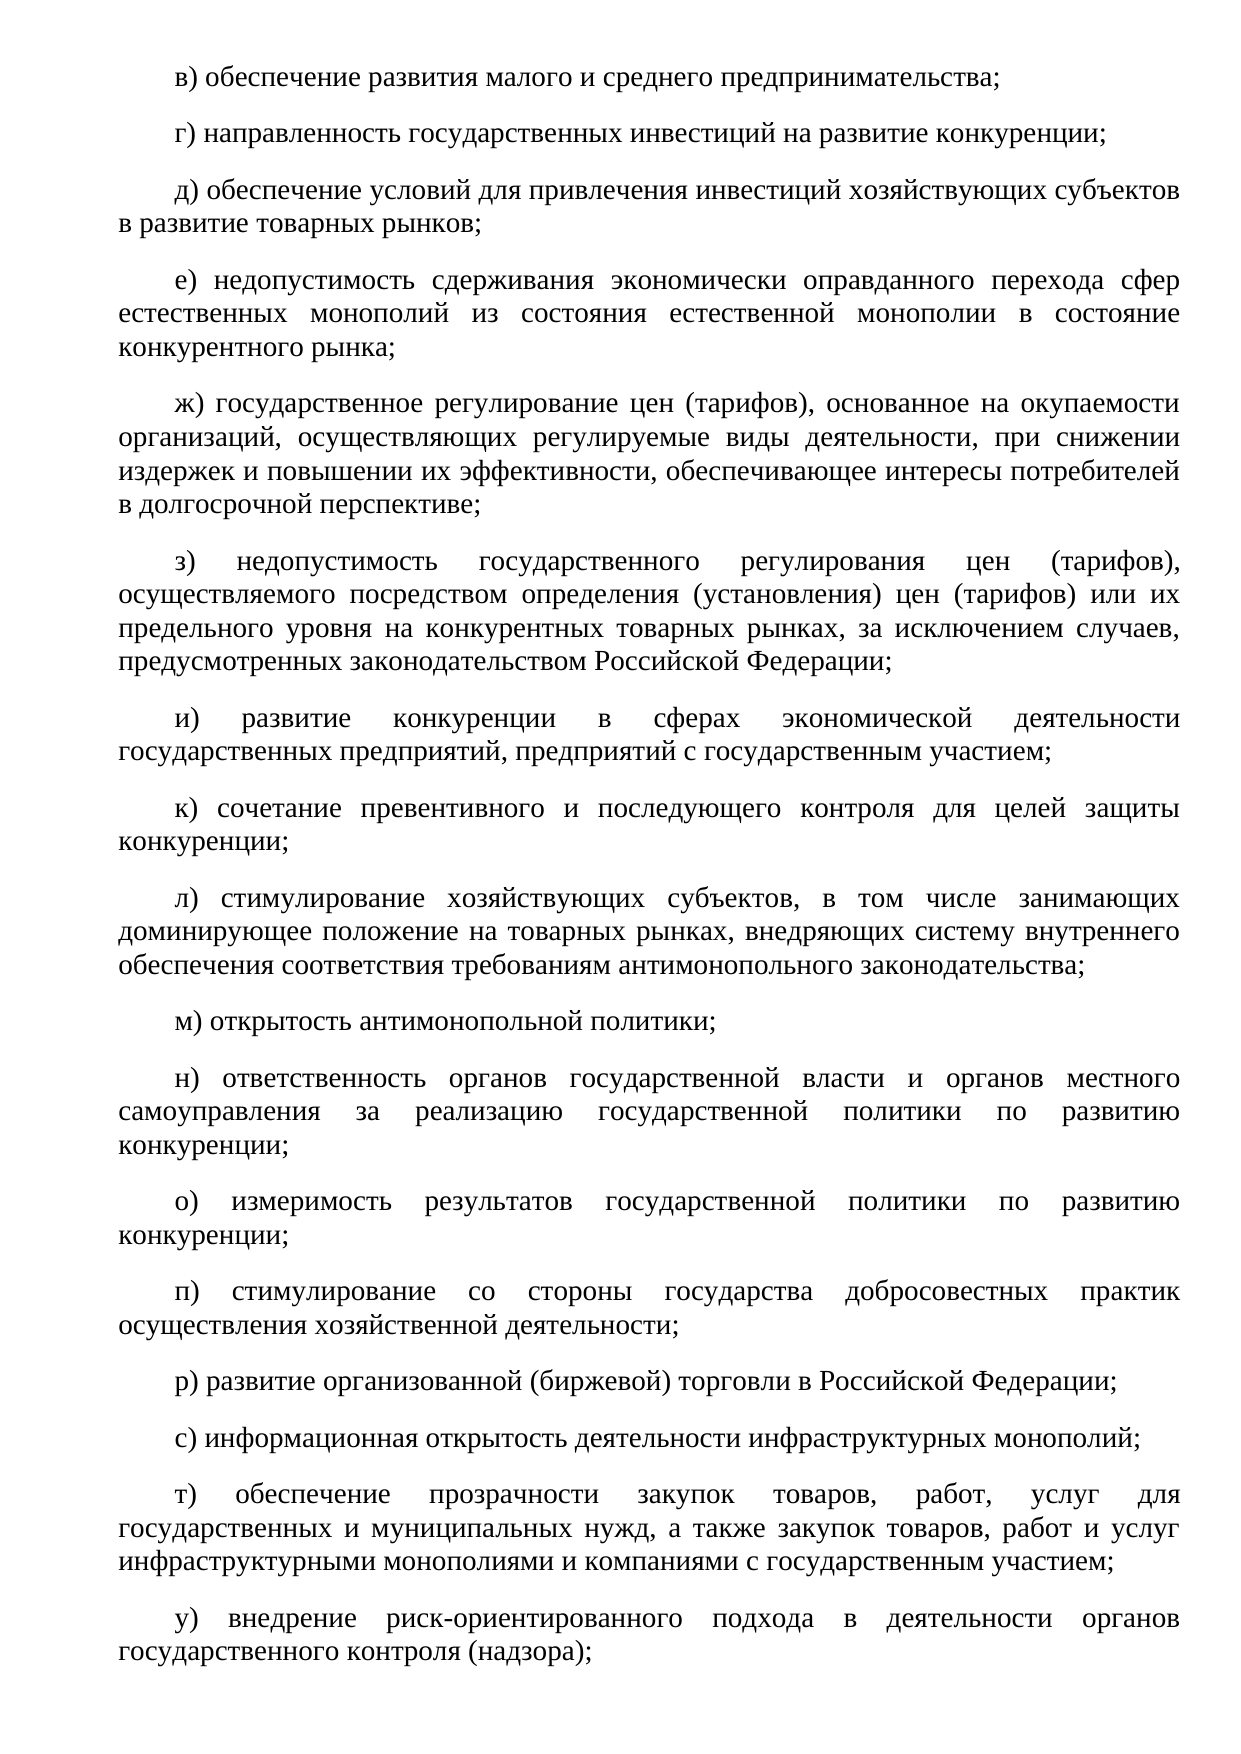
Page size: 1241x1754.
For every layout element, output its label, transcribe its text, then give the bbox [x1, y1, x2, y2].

text л) стимулирование хозяйствующих субъектов, в том числе занимающих доминирующее положение на товарных рынках, внедряющих систему внутреннего обеспечения соответствия требованиям антимонопольного законодательства; [118, 880, 1181, 980]
text у) внедрение риск-ориентированного подхода в деятельности органов государственного контроля (надзора); [118, 1600, 1181, 1667]
text н) ответственность органов государственной власти и органов местного самоуправления за реализацию государственной политики по развитию конкуренции; [118, 1060, 1181, 1160]
text о) измеримость результатов государственной политики по развитию конкуренции; [118, 1183, 1181, 1250]
text р) развитие организованной (биржевой) торговли в Российской Федерации; [118, 1363, 1181, 1397]
text п) стимулирование со стороны государства добросовестных практик осуществления хозяйственной деятельности; [118, 1273, 1181, 1340]
text т) обеспечение прозрачности закупок товаров, работ, услуг для государственных и муниципальных нужд, а также закупок товаров, работ и услуг инфраструктурными монополиями и компаниями с государственным участием; [118, 1476, 1181, 1577]
text к) сочетание превентивного и последующего контроля для целей защиты конкуренции; [118, 790, 1181, 857]
text е) недопустимость сдерживания экономически оправданного перехода сфер естественных монополий из состояния естественной монополии в состояние конкурентного рынка; [118, 262, 1181, 363]
text з) недопустимость государственного регулирования цен (тарифов), осуществляемого посредством определения (установления) цен (тарифов) или их предельного уровня на конкурентных товарных рынках, за исключением случаев, предусмотренных законодательством Российской Федерации; [118, 543, 1181, 677]
text г) направленность государственных инвестиций на развитие конкуренции; [118, 116, 1181, 149]
text и) развитие конкуренции в сферах экономической деятельности государственных предприятий, предприятий с государственным участием; [118, 700, 1181, 767]
text ж) государственное регулирование цен (тарифов), основанное на окупаемости организаций, осуществляющих регулируемые виды деятельности, при снижении издержек и повышении их эффективности, обеспечивающее интересы потребителей в долгосрочной перспективе; [118, 386, 1181, 520]
text с) информационная открытость деятельности инфраструктурных монополий; [118, 1420, 1181, 1453]
text м) открытость антимонопольной политики; [118, 1003, 1181, 1037]
text в) обеспечение развития малого и среднего предпринимательства; [118, 59, 1181, 93]
text д) обеспечение условий для привлечения инвестиций хозяйствующих субъектов в развитие товарных рынков; [118, 172, 1181, 239]
